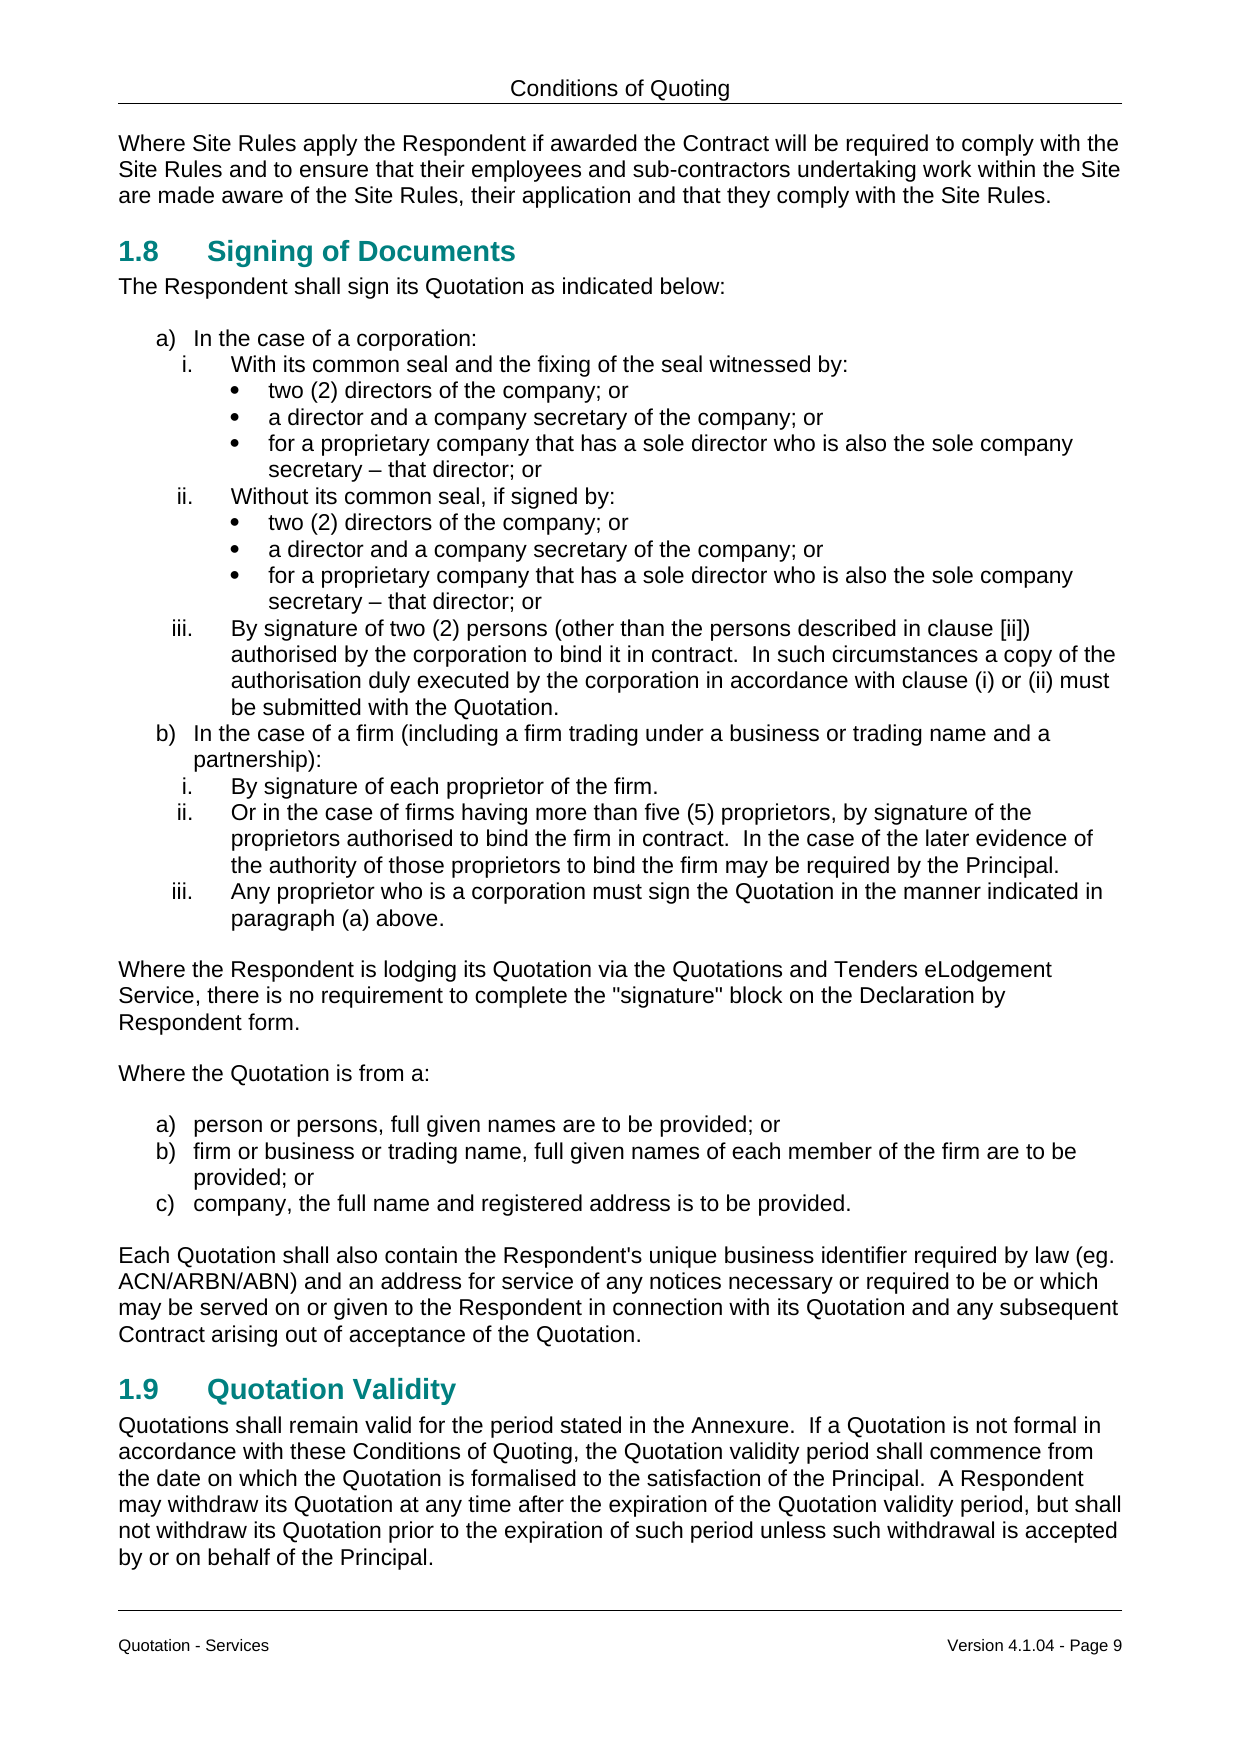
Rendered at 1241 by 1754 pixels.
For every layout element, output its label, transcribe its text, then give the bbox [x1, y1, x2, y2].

list company, the full name and registered address is to be provided. [156, 1190, 1122, 1217]
list a director and a company secretary of the company; or [231, 536, 1122, 562]
text Each Quotation shall also contain the Respondent's unique business identifier required by law (eg. ACN/ARBN/ABN) and an address for service of any notices necessary or required to be or which may be served on or given to the Respondent in connection with its Quotation and any subsequent Contract arising out of acceptance of the Quotation. [118, 1242, 1122, 1347]
text Where Site Rules apply the Respondent if awarded the Contract will be required to comply with the Site Rules and to ensure that their employees and sub-contractors undertaking work within the Site are made aware of the Site Rules, their application and that they comply with the Site Rules. [118, 129, 1122, 208]
list two (2) directors of the company; or [231, 377, 1122, 404]
list for a proprietary company that has a sole director who is also the sole company secretary – that director; or [231, 430, 1122, 483]
list With its common seal and the fixing of the seal witnessed by: [193, 351, 1122, 377]
list By signature of each proprietor of the firm. [193, 773, 1122, 799]
list Any proprietor who is a corporation must sign the Quotation in the manner indicated in paragraph (a) above. [193, 878, 1122, 931]
list firm or business or trading name, full given names of each member of the firm are to be provided; or [156, 1138, 1122, 1190]
text The Respondent shall sign its Quotation as indicated below: [118, 273, 1122, 300]
text Where the Quotation is from a: [118, 1060, 1122, 1086]
list Without its common seal, if signed by: [193, 483, 1122, 509]
text Quotations shall remain valid for the period stated in the Annexure. If a Quotation is not formal in accordance with these Conditions of Quoting, the Quotation validity period shall commence from the date on which the Quotation is formalised to the satisfaction of the Principal. A Respondent may withdraw its Quotation at any time after the expiration of the Quotation validity period, but shall not withdraw its Quotation prior to the expiration of such period unless such withdrawal is accepted by or on behalf of the Principal. [118, 1412, 1122, 1570]
list Or in the case of firms having more than five (5) proprietors, by signature of the proprietors authorised to bind the firm in contract. In the case of the later evidence of the authority of those proprietors to bind the firm may be required by the Principal. [193, 799, 1122, 878]
subtitle Signing of Documents [118, 233, 1122, 267]
list person or persons, full given names are to be provided; or [156, 1111, 1122, 1138]
list a director and a company secretary of the company; or [231, 404, 1122, 430]
text Where the Respondent is lodging its Quotation via the Quotations and Tenders eLodgement Service, there is no requirement to complete the "signature" block on the Declaration by Respondent form. [118, 956, 1122, 1035]
list for a proprietary company that has a sole director who is also the sole company secretary – that director; or [231, 562, 1122, 614]
list In the case of a firm (including a firm trading under a business or trading name and a partnership): [156, 720, 1122, 773]
list In the case of a corporation: [156, 325, 1122, 351]
list By signature of two (2) persons (other than the persons described in clause [ii]) authorised by the corporation to bind it in contract. In such circumstances a copy of the authorisation duly executed by the corporation in accordance with clause (i) or (ii) must be submitted with the Quotation. [193, 614, 1122, 720]
subtitle Quotation Validity [118, 1372, 1122, 1406]
list two (2) directors of the company; or [231, 509, 1122, 536]
